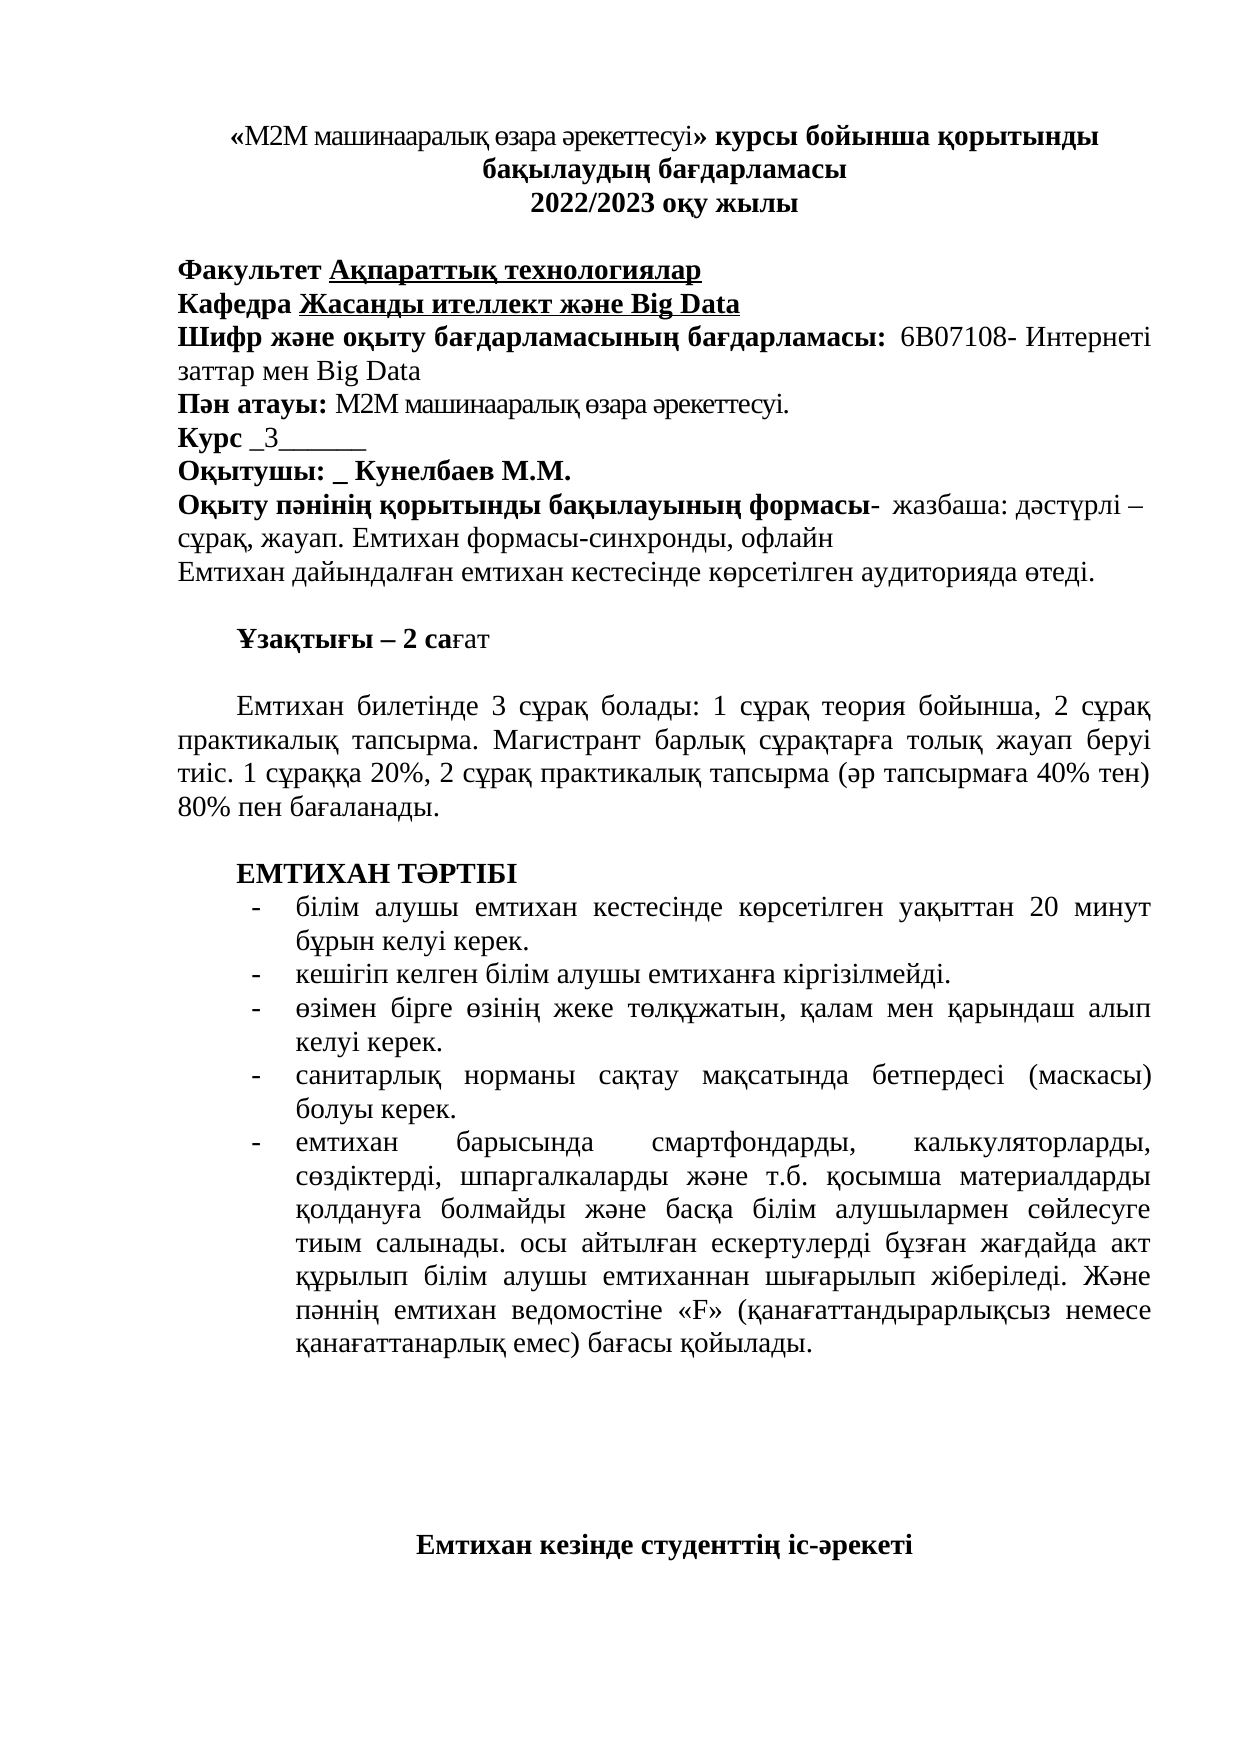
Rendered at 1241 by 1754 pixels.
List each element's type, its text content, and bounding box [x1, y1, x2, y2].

text 2022/2023 оқу жылы [177, 185, 1152, 219]
list емтихан барысында смартфондарды, калькуляторларды, сөздіктерді, шпаргалкаларды және т.б. қосымша материалдарды қолдануға болмайды және басқа білім алушылармен сөйлесуге тиым салынады. осы айтылған ескертулерді бұзған жағдайда акт құрылып білім алушы емтиханнан шығарылып жіберіледі. Және пәннің емтихан ведомостіне «F» (қанағаттандырарлықсыз немесе қанағаттанарлық емес) бағасы қойылады. [251, 1124, 1152, 1359]
text «М2М машинааралық өзара әрекеттесуі» курсы бойынша қорытынды бақылаудың бағдарламасы [177, 118, 1152, 185]
text Факультет Ақпараттық технологиялар [177, 252, 1152, 286]
text ЕМТИХАН ТӘРТІБІ [177, 856, 1152, 889]
text Емтихан дайындалған емтихан кестесінде көрсетілген аудиторияда өтеді. [177, 554, 1152, 588]
text Оқыту пәнінің қорытынды бақылауының формасы- жазбаша: дәстүрлі –сұрақ, жауап. Емтихан формасы-синхронды, офлайн [177, 487, 1152, 554]
text Емтихан кезінде студенттің іс-әрекеті [177, 1527, 1152, 1560]
list білім алушы емтихан кестесінде көрсетілген уақыттан 20 минут бұрын келуі керек. [251, 889, 1152, 957]
text Курс _3______ [177, 420, 1152, 453]
text Ұзақтығы – 2 сағат [177, 621, 1152, 655]
list санитарлық норманы сақтау мақсатында бетпердесі (маскасы) болуы керек. [251, 1057, 1152, 1124]
list өзімен бірге өзінің жеке төлқұжатын, қалам мен қарындаш алып келуі керек. [251, 990, 1152, 1057]
text Оқытушы: _ Кунелбаев М.М. [177, 453, 1152, 487]
text Шифр және оқыту бағдарламасының бағдарламасы: 6B07108- Интернеті заттар мен Big Data [177, 319, 1152, 386]
text Пән атауы: М2М машинааралық өзара әрекеттесуі. [177, 386, 1152, 420]
list кешігіп келген білім алушы емтиханға кіргізілмейді. [251, 957, 1152, 990]
text Емтихан билетінде 3 сұрақ болады: 1 сұрақ теория бойынша, 2 сұрақ практикалық тапсырма. Магистрант барлық сұрақтарға толық жауап беруі тиіс. 1 сұраққа 20%, 2 сұрақ практикалық тапсырма (әр тапсырмаға 40% тен) 80% пен бағаланады. [177, 688, 1152, 822]
text Кафедра Жасанды ителлект және Big Data [177, 286, 1152, 319]
